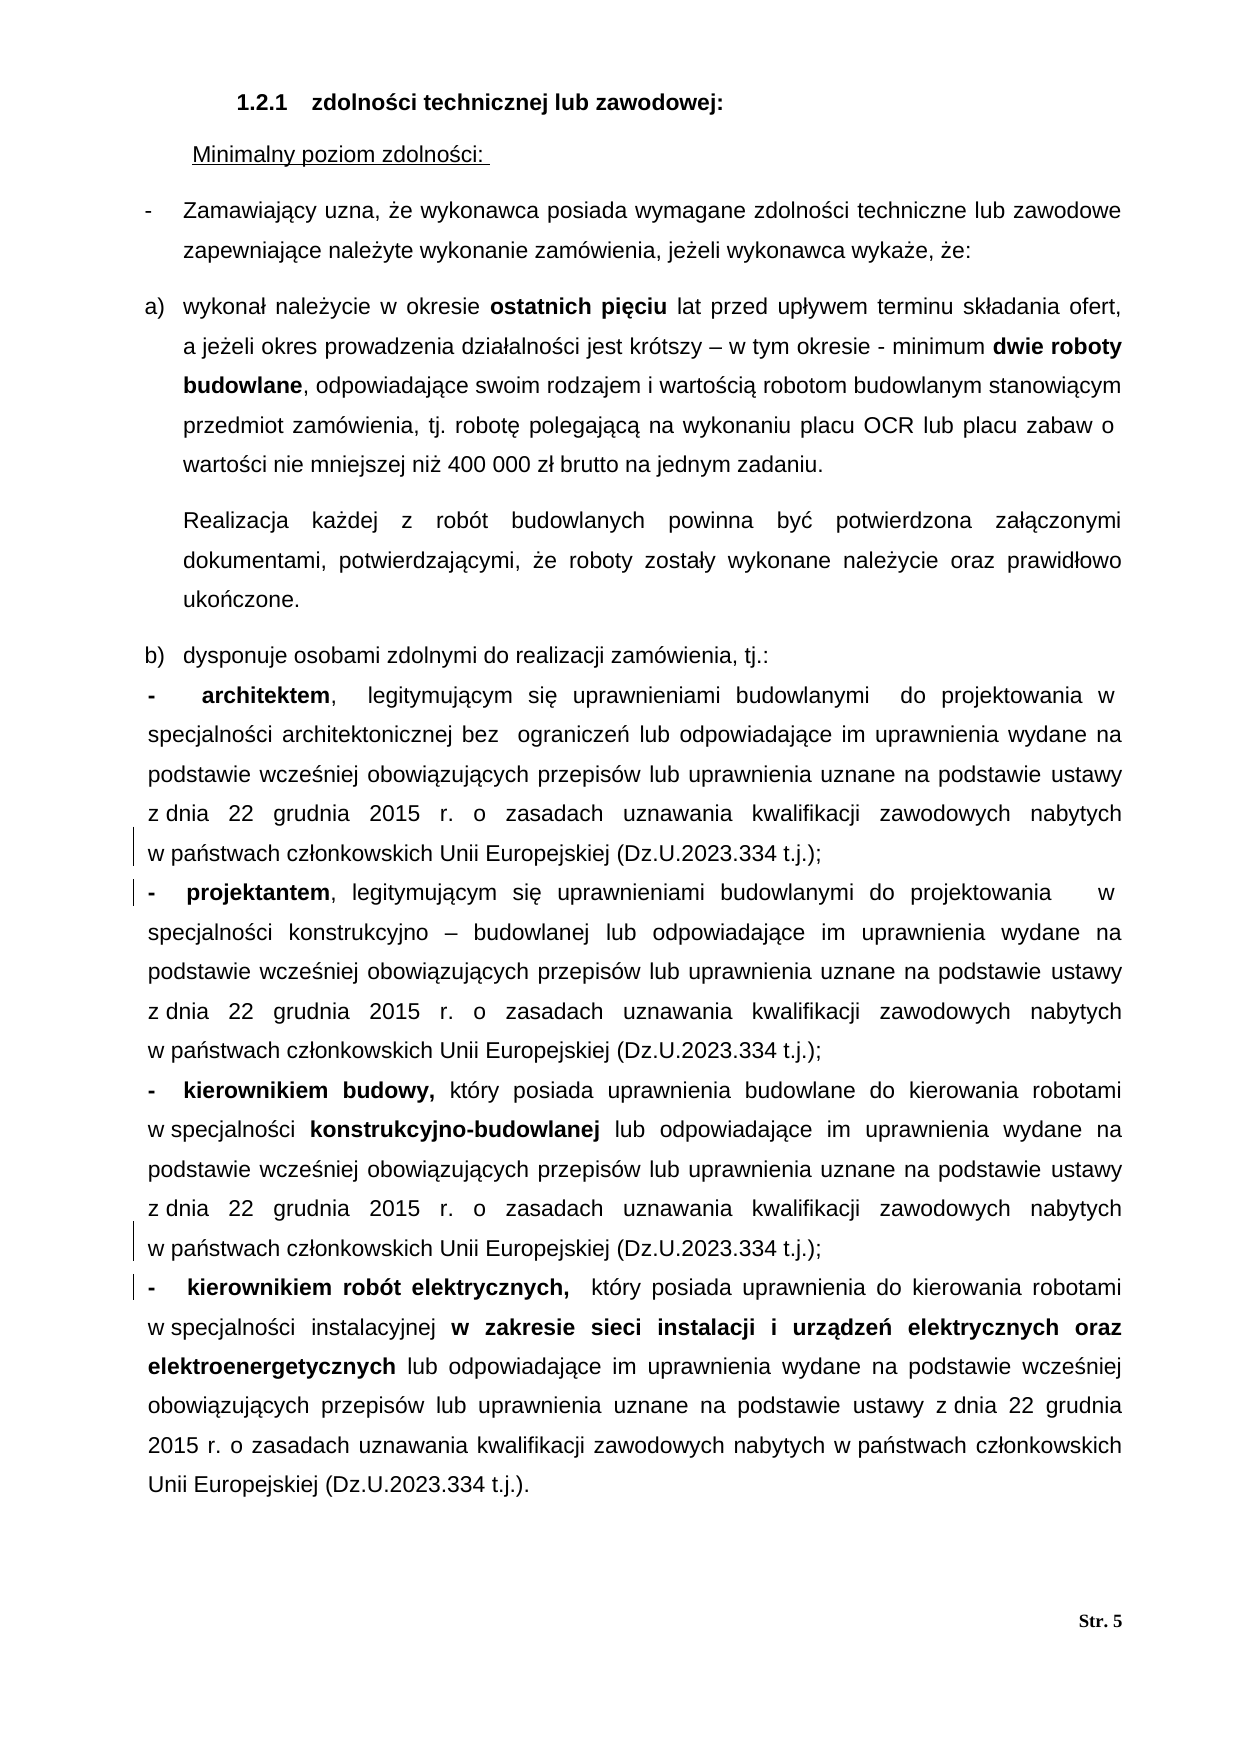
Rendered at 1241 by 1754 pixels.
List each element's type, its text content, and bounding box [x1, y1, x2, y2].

list zdolności technicznej lub zawodowej: [236, 89, 1122, 115]
text - Zamawiający uzna, że wykonawca posiada wymagane zdolności techniczne lub zawodowe zapewniające należyte wykonanie zamówienia, jeżeli wykonawca wykaże, że: [144, 197, 1122, 263]
list wykonał należycie w okresie ostatnich pięciu lat przed upływem terminu składania ofert, a jeżeli okres prowadzenia działalności jest krótszy – w tym okresie - minimum dwie roboty budowlane, odpowiadające swoim rodzajem i wartością robotom budowlanym stanowiącym przedmiot zamówienia, tj. robotę polegającą na wykonaniu placu OCR lub placu zabaw o wartości nie mniejszej niż 400 000 zł brutto na jednym zadaniu. [144, 293, 1122, 477]
text - kierownikiem budowy, który posiada uprawnienia budowlane do kierowania robotami w specjalności konstrukcyjno-budowlanej lub odpowiadające im uprawnienia wydane na podstawie wcześniej obowiązujących przepisów lub uprawnienia uznane na podstawie ustawy z dnia 22 grudnia 2015 r. o zasadach uznawania kwalifikacji zawodowych nabytych w państwach członkowskich Unii Europejskiej (Dz.U.2023.334 t.j.); [148, 1077, 1122, 1261]
list dysponuje osobami zdolnymi do realizacji zamówienia, tj.: [144, 642, 1122, 669]
text Realizacja każdej z robót budowlanych powinna być potwierdzona załączonymi dokumentami, potwierdzającymi, że roboty zostały wykonane należycie oraz prawidłowo ukończone. [183, 507, 1122, 612]
text - architektem, legitymującym się uprawnieniami budowlanymi do projektowania w specjalności architektonicznej bez ograniczeń lub odpowiadające im uprawnienia wydane na podstawie wcześniej obowiązujących przepisów lub uprawnienia uznane na podstawie ustawy z dnia 22 grudnia 2015 r. o zasadach uznawania kwalifikacji zawodowych nabytych w państwach członkowskich Unii Europejskiej (Dz.U.2023.334 t.j.); [148, 682, 1122, 866]
text - kierownikiem robót elektrycznych, który posiada uprawnienia do kierowania robotami w specjalności instalacyjnej w zakresie sieci instalacji i urządzeń elektrycznych oraz elektroenergetycznych lub odpowiadające im uprawnienia wydane na podstawie wcześniej obowiązujących przepisów lub uprawnienia uznane na podstawie ustawy z dnia 22 grudnia 2015 r. o zasadach uznawania kwalifikacji zawodowych nabytych w państwach członkowskich Unii Europejskiej (Dz.U.2023.334 t.j.). [148, 1274, 1122, 1498]
text Minimalny poziom zdolności: [192, 141, 1122, 168]
text - projektantem, legitymującym się uprawnieniami budowlanymi do projektowania w specjalności konstrukcyjno – budowlanej lub odpowiadające im uprawnienia wydane na podstawie wcześniej obowiązujących przepisów lub uprawnienia uznane na podstawie ustawy z dnia 22 grudnia 2015 r. o zasadach uznawania kwalifikacji zawodowych nabytych w państwach członkowskich Unii Europejskiej (Dz.U.2023.334 t.j.); [148, 879, 1122, 1063]
